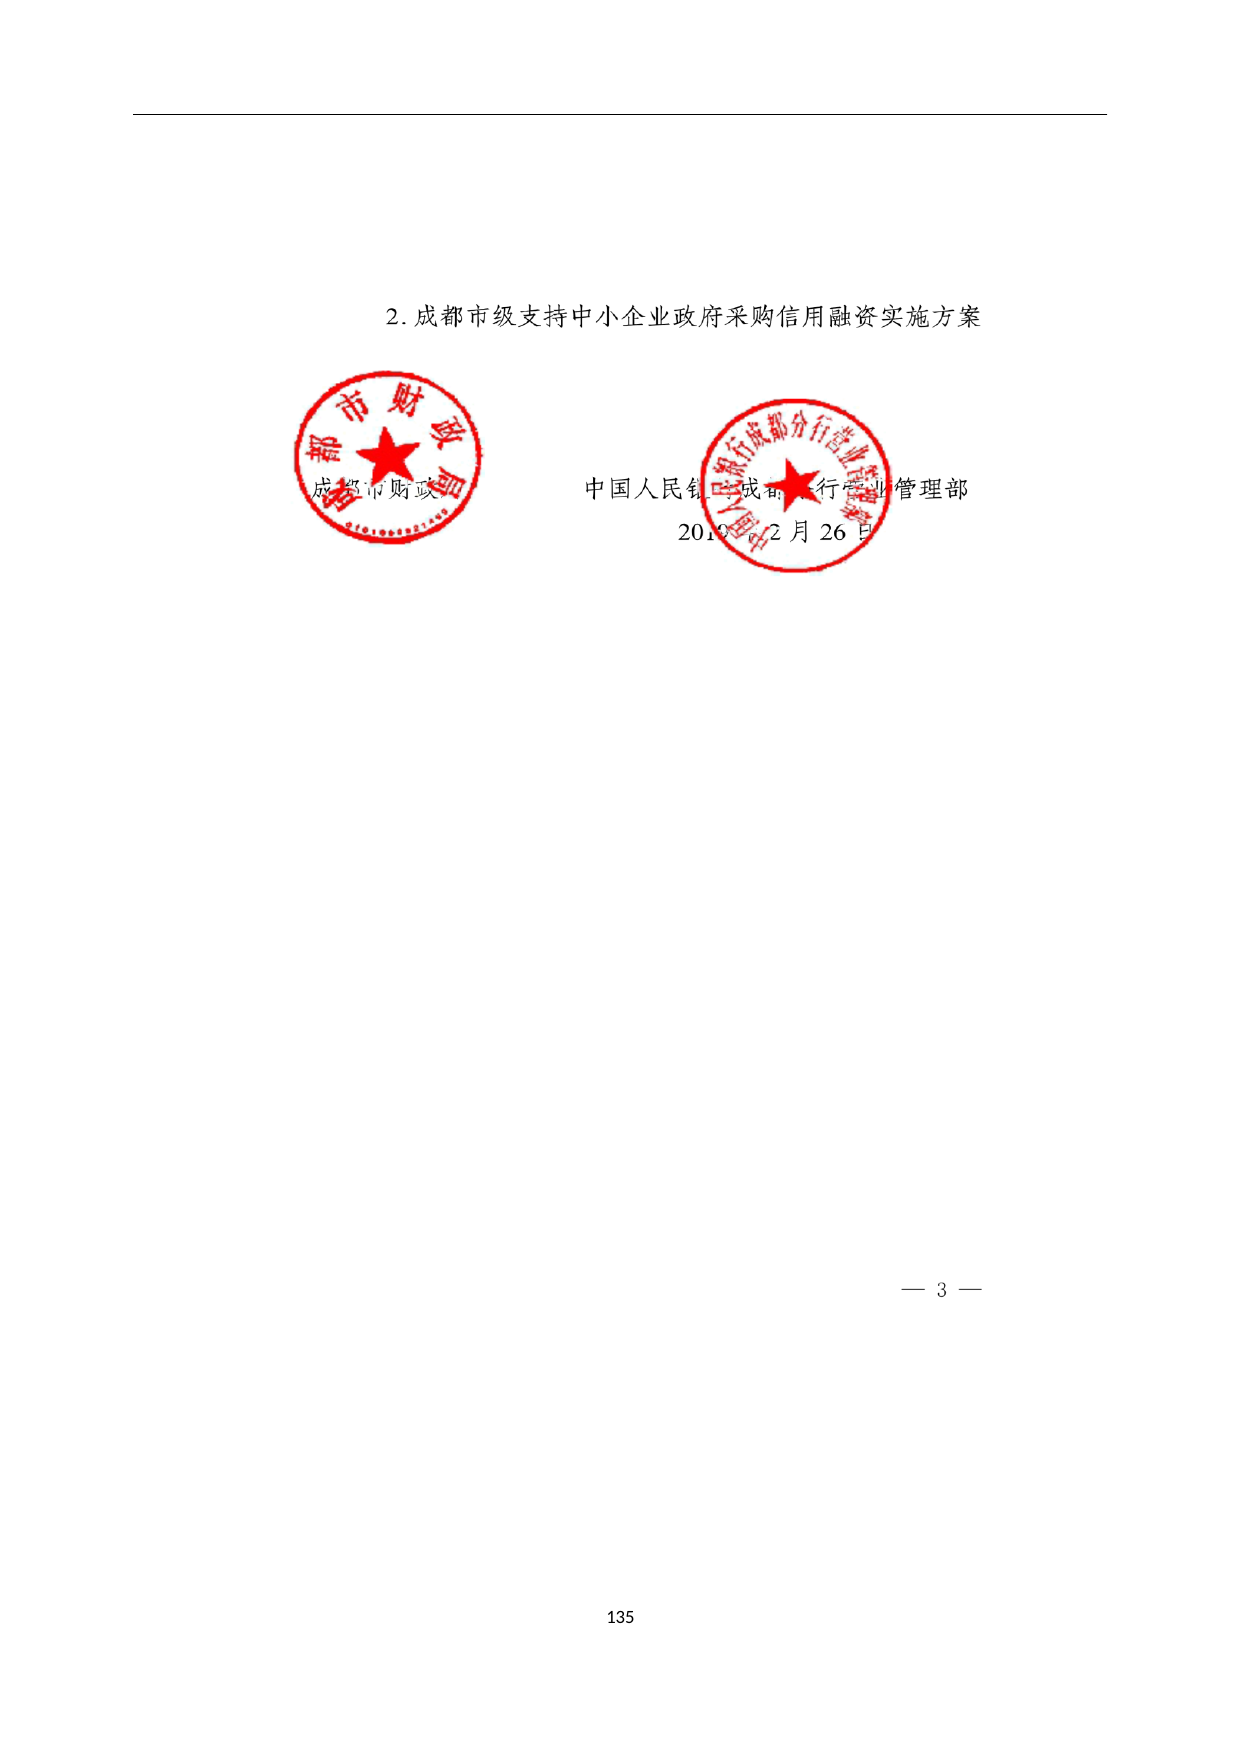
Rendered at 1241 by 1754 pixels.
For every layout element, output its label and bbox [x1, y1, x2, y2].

picture [132, 138, 1106, 1396]
